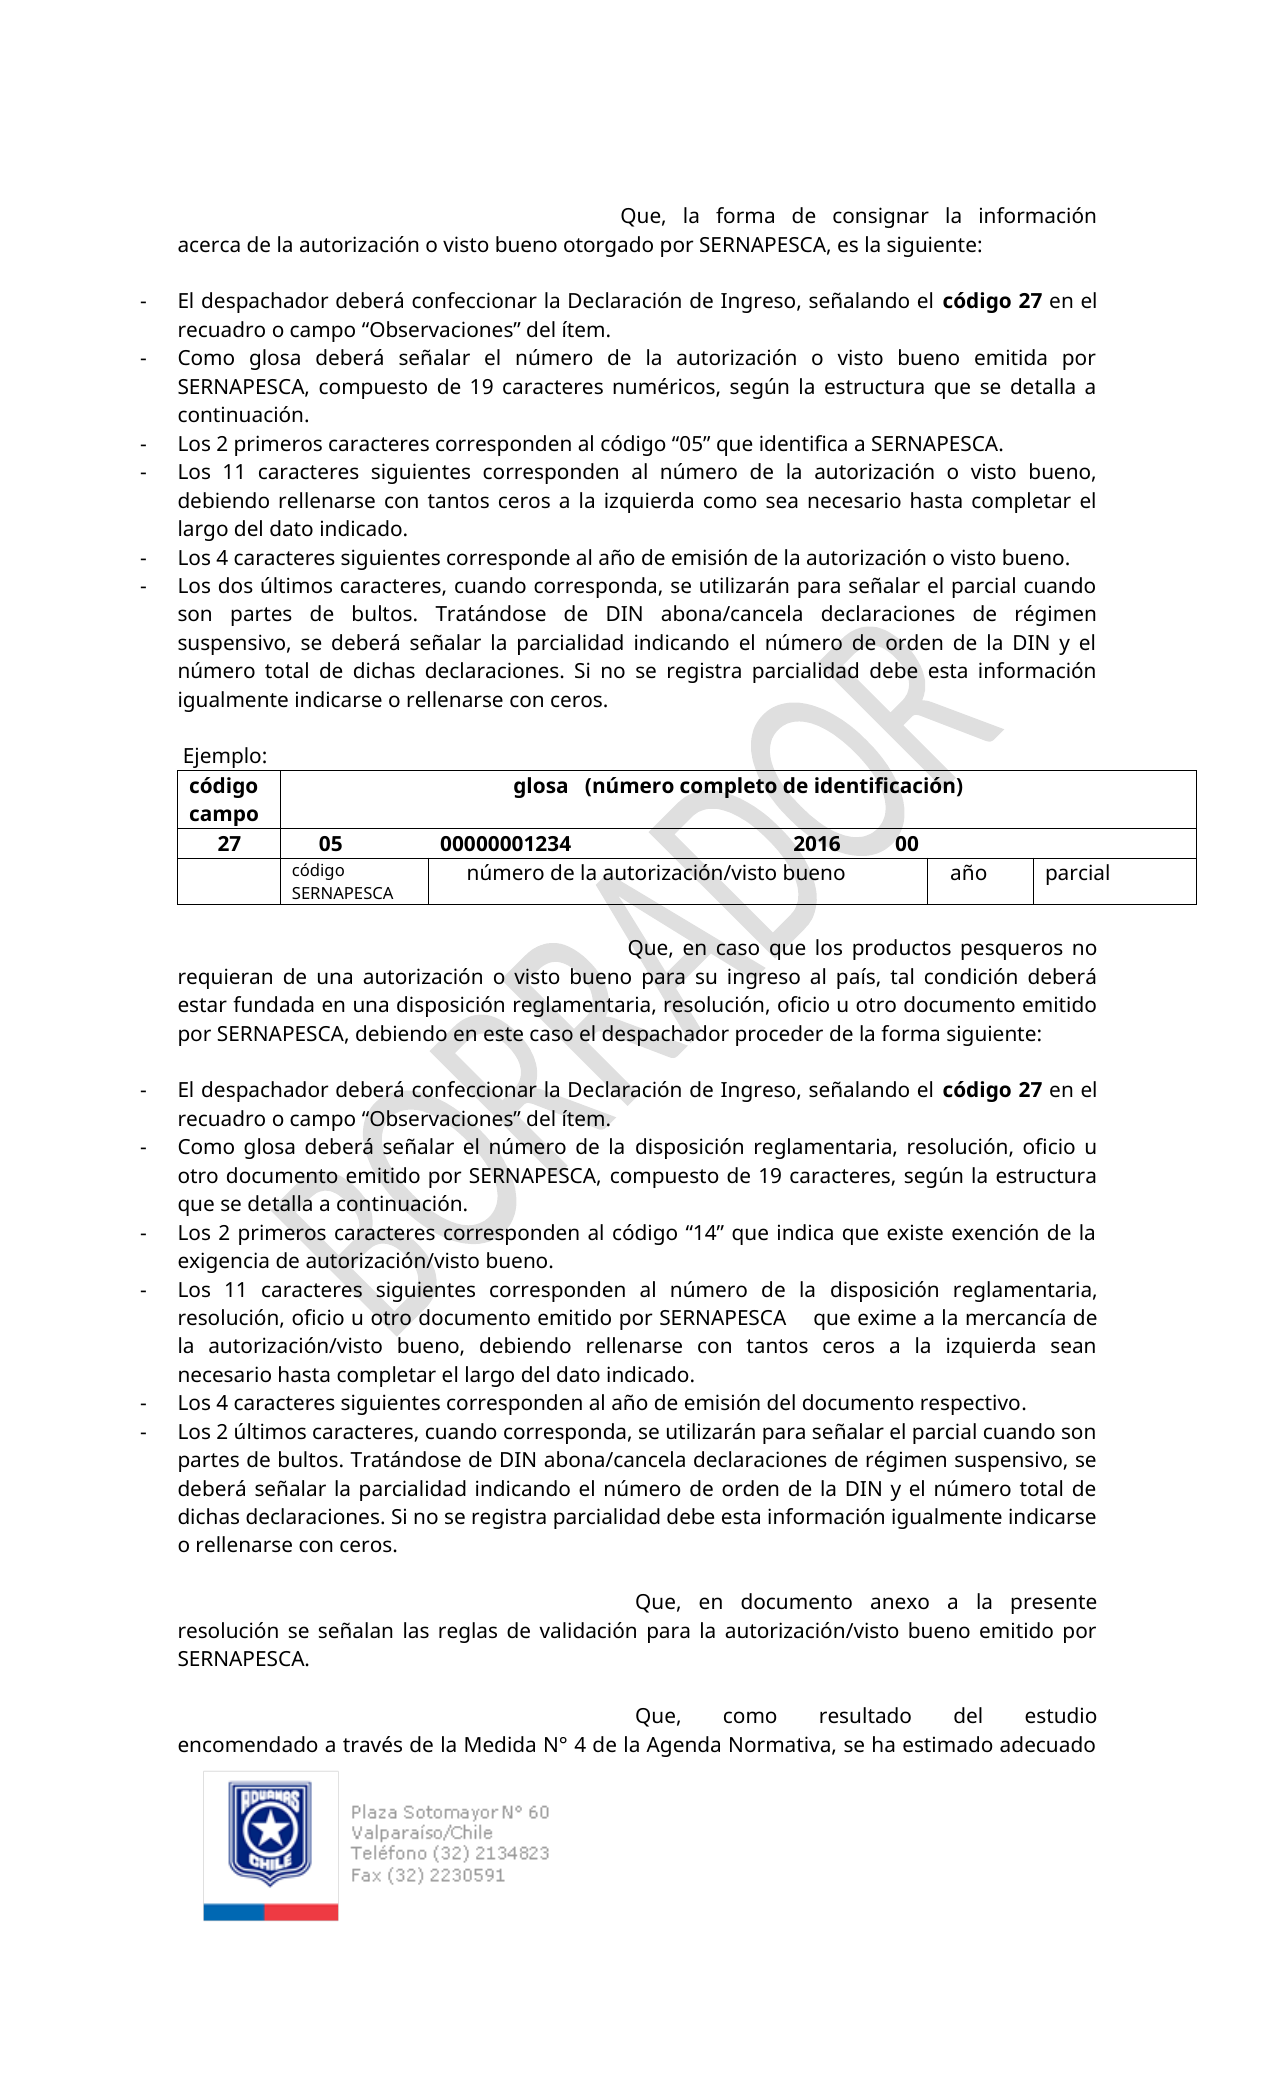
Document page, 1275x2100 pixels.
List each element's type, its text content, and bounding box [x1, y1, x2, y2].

table_header código campo [178, 771, 280, 828]
text Que, en caso que los productos pesqueros no requieran de una autorización o visto bueno para su ingreso al país, tal condición deberá estar fundada en una disposición reglamentaria, resolución, oficio u otro documento emitido por SERNAPESCA, debiendo en este caso el despachador proceder de la forma siguiente: [177, 933, 1098, 1047]
table_header glosa (número completo de identificación) [281, 771, 1196, 828]
list Los 11 caracteres siguientes corresponden al número de la disposición reglamentaria, resolución, oficio u otro documento emitido por SERNAPESCA que exime a la mercancía de la autorización/visto bueno, debiendo rellenarse con tantos ceros a la izquierda sean necesario hasta completar el largo del dato indicado. [140, 1275, 1098, 1388]
table_cell número de la autorización/visto bueno [429, 859, 927, 904]
list Los dos últimos caracteres, cuando corresponda, se utilizarán para señalar el parcial cuando son partes de bultos. Tratándose de DIN abona/cancela declaraciones de régimen suspensivo, se deberá señalar la parcialidad indicando el número de orden de la DIN y el número total de dichas declaraciones. Si no se registra parcialidad debe esta información igualmente indicarse o rellenarse con ceros. [140, 571, 1098, 713]
table_cell 27 [178, 829, 280, 857]
list Los 4 caracteres siguientes corresponde al año de emisión de la autorización o visto bueno. [140, 543, 1098, 571]
list El despachador deberá confeccionar la Declaración de Ingreso, señalando el código 27 en el recuadro o campo “Observaciones” del ítem. [140, 1076, 1098, 1132]
list Como glosa deberá señalar el número de la autorización o visto bueno emitida por SERNAPESCA, compuesto de 19 caracteres numéricos, según la estructura que se detalla a continuación. [140, 343, 1098, 429]
list Los 2 primeros caracteres corresponden al código “14” que indica que existe exención de la exigencia de autorización/visto bueno. [140, 1218, 1098, 1275]
list Como glosa deberá señalar el número de la disposición reglamentaria, resolución, oficio u otro documento emitido por SERNAPESCA, compuesto de 19 caracteres, según la estructura que se detalla a continuación. [140, 1132, 1098, 1218]
list El despachador deberá confeccionar la Declaración de Ingreso, señalando el código 27 en el recuadro o campo “Observaciones” del ítem. [140, 287, 1098, 343]
text Ejemplo: [177, 742, 1098, 770]
table_cell 05 00000001234 2016 00 [281, 829, 1196, 857]
text Que, en documento anexo a la presente resolución se señalan las reglas de validación para la autorización/visto bueno emitido por SERNAPESCA. [177, 1587, 1098, 1673]
list Los 2 primeros caracteres corresponden al código “05” que identifica a SERNAPESCA. [140, 429, 1098, 457]
table_cell código SERNAPESCA [281, 859, 428, 904]
table_cell [178, 859, 280, 904]
list Los 11 caracteres siguientes corresponden al número de la autorización o visto bueno, debiendo rellenarse con tantos ceros a la izquierda como sea necesario hasta completar el largo del dato indicado. [140, 457, 1098, 543]
text Que, la forma de consignar la información acerca de la autorización o visto bueno otorgado por SERNAPESCA, es la siguiente: [177, 201, 1098, 258]
table_cell año [928, 859, 1033, 904]
table_cell parcial [1034, 859, 1196, 904]
picture [185, 1762, 638, 1929]
list Los 2 últimos caracteres, cuando corresponda, se utilizarán para señalar el parcial cuando son partes de bultos. Tratándose de DIN abona/cancela declaraciones de régimen suspensivo, se deberá señalar la parcialidad indicando el número de orden de la DIN y el número total de dichas declaraciones. Si no se registra parcialidad debe esta información igualmente indicarse o rellenarse con ceros. [140, 1417, 1098, 1559]
list Los 4 caracteres siguientes corresponden al año de emisión del documento respectivo. [140, 1388, 1098, 1417]
